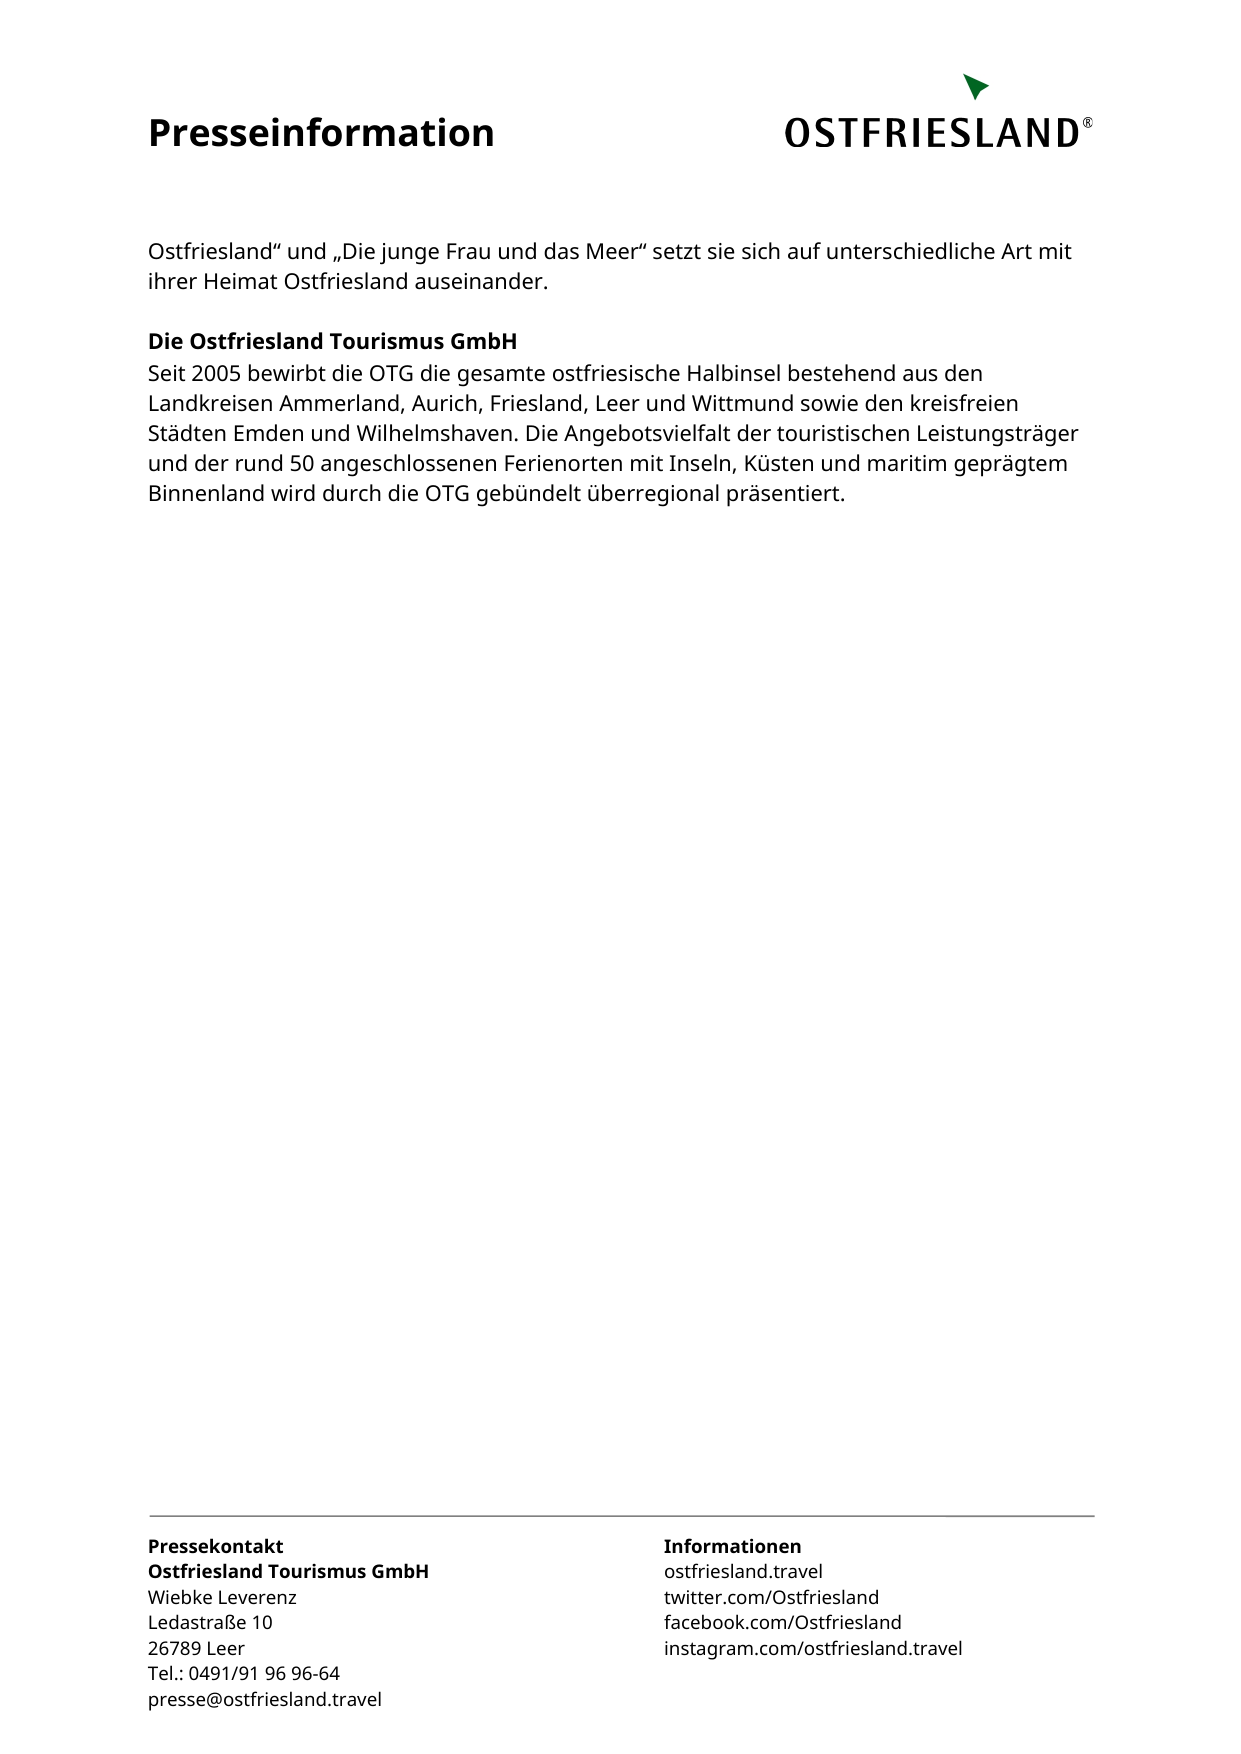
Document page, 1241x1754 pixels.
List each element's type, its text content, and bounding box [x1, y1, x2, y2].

text Die Ostfriesland Tourismus GmbH [148, 326, 1093, 355]
text Seit 2005 bewirbt die OTG die gesamte ostfriesische Halbinsel bestehend aus den Landkreisen Ammerland, Aurich, Friesland, Leer und Wittmund sowie den kreisfreien Städten Emden und Wilhelmshaven. Die Angebotsvielfalt der touristischen Leistungsträger und der rund 50 angeschlossenen Ferienorten mit Inseln, Küsten und maritim geprägtem Binnenland wird durch die OTG gebündelt überregional präsentiert. [148, 358, 1093, 507]
picture [785, 73, 1093, 147]
